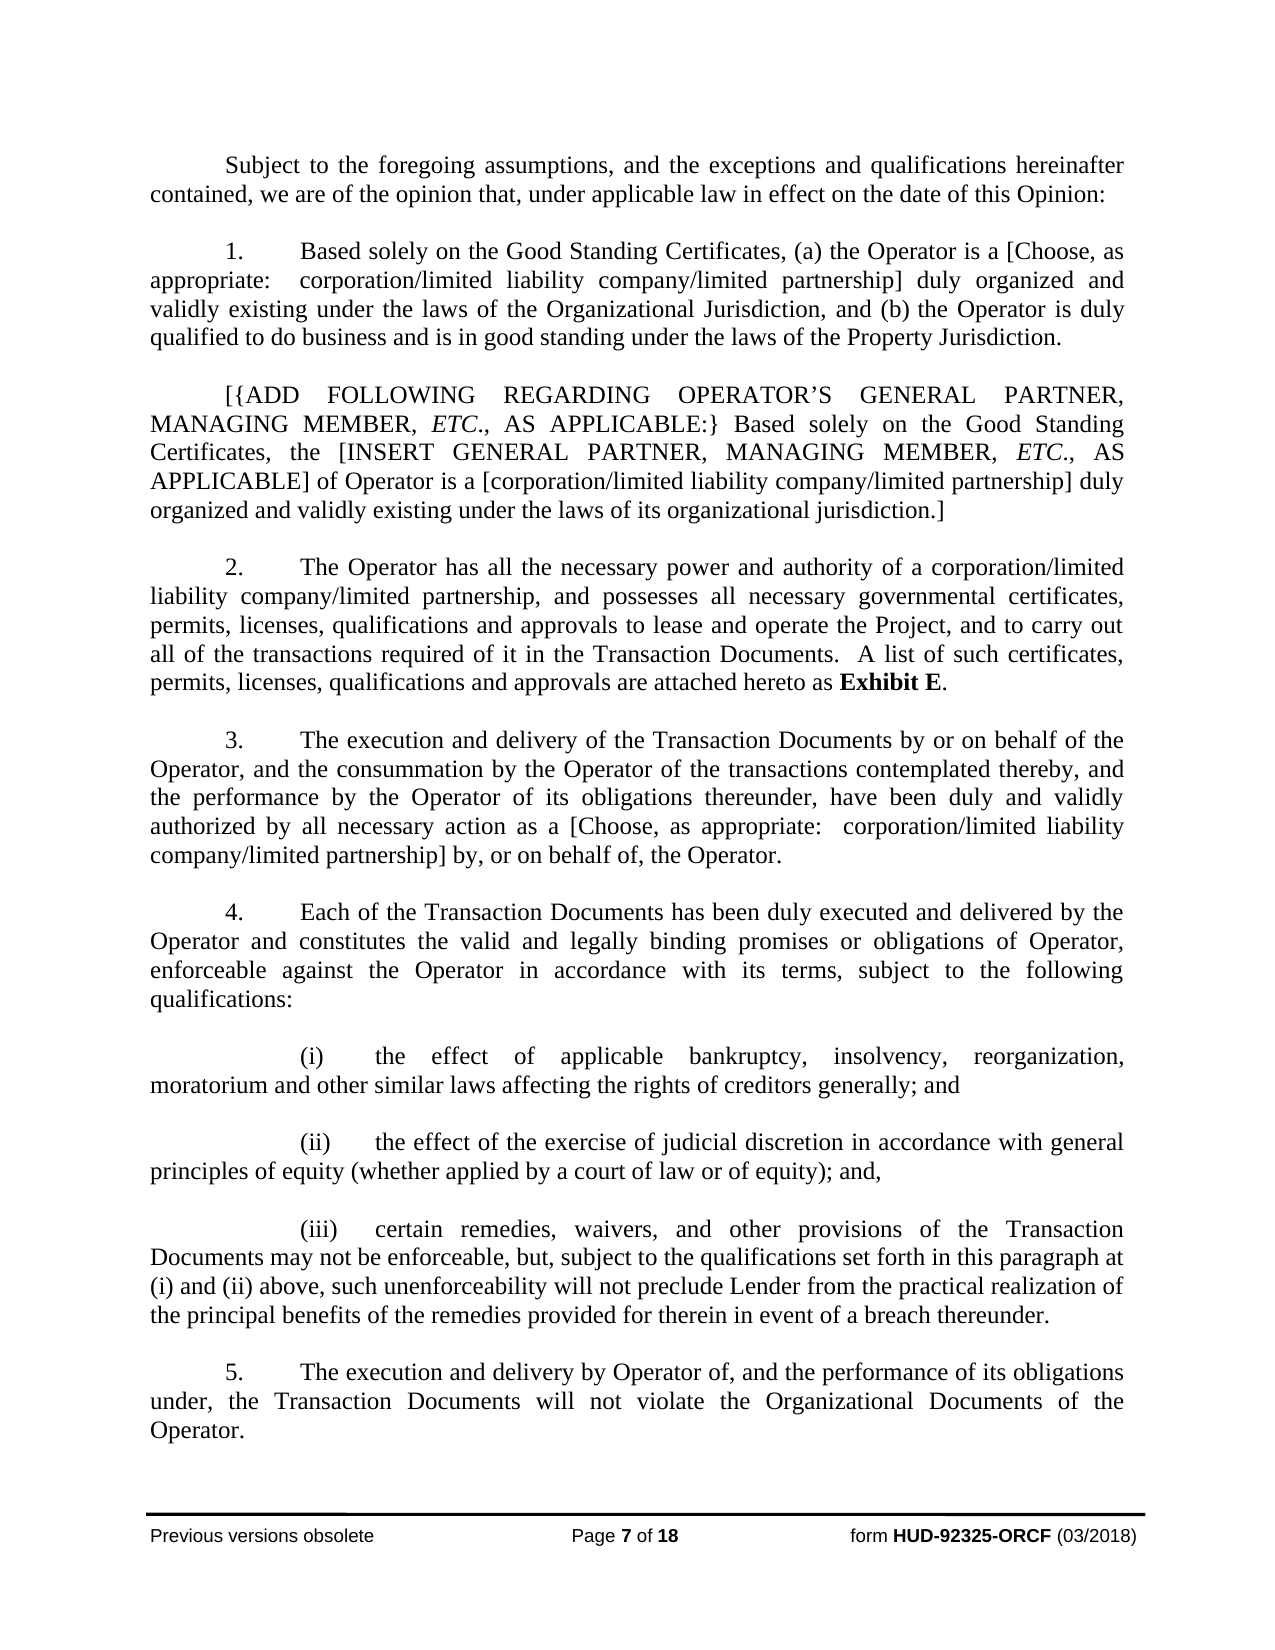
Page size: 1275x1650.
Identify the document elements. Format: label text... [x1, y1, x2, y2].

text (ii) the effect of the exercise of judicial discretion in accordance with general principles of equity (whether applied by a court of law or of equity); and, [150, 1127, 1125, 1185]
text 3. The execution and delivery of the Transaction Documents by or on behalf of the Operator, and the consummation by the Operator of the transactions contemplated thereby, and the performance by the Operator of its obligations thereunder, have been duly and validly authorized by all necessary action as a [Choose, as appropriate: corporation/limited liability company/limited partnership] by, or on behalf of, the Operator. [150, 725, 1125, 869]
text 2. The Operator has all the necessary power and authority of a corporation/limited liability company/limited partnership, and possesses all necessary governmental certificates, permits, licenses, qualifications and approvals to lease and operate the Project, and to carry out all of the transactions required of it in the Transaction Documents. A list of such certificates, permits, licenses, qualifications and approvals are attached hereto as Exhibit E. [150, 552, 1125, 696]
text 5. The execution and delivery by Operator of, and the performance of its obligations under, the Transaction Documents will not violate the Organizational Documents of the Operator. [150, 1357, 1125, 1444]
text [{ADD FOLLOWING REGARDING OPERATOR’S GENERAL PARTNER, MANAGING MEMBER, ETC., AS APPLICABLE:} Based solely on the Good Standing Certificates, the [INSERT GENERAL PARTNER, MANAGING MEMBER, ETC., AS APPLICABLE] of Operator is a [corporation/limited liability company/limited partnership] duly organized and validly existing under the laws of its organizational jurisdiction.] [150, 380, 1125, 524]
text 4. Each of the Transaction Documents has been duly executed and delivered by the Operator and constitutes the valid and legally binding promises or obligations of Operator, enforceable against the Operator in accordance with its terms, subject to the following qualifications: [150, 897, 1125, 1012]
text (iii) certain remedies, waivers, and other provisions of the Transaction Documents may not be enforceable, but, subject to the qualifications set forth in this paragraph at (i) and (ii) above, such unenforceability will not preclude Lender from the practical realization of the principal benefits of the remedies provided for therein in event of a breach thereunder. [150, 1214, 1125, 1329]
text Subject to the foregoing assumptions, and the exceptions and qualifications hereinafter contained, we are of the opinion that, under applicable law in effect on the date of this Opinion: [150, 150, 1125, 207]
text 1. Based solely on the Good Standing Certificates, (a) the Operator is a [Choose, as appropriate: corporation/limited liability company/limited partnership] duly organized and validly existing under the laws of the Organizational Jurisdiction, and (b) the Operator is duly qualified to do business and is in good standing under the laws of the Property Jurisdiction. [150, 236, 1125, 351]
text (i) the effect of applicable bankruptcy, insolvency, reorganization, moratorium and other similar laws affecting the rights of creditors generally; and [150, 1041, 1125, 1099]
